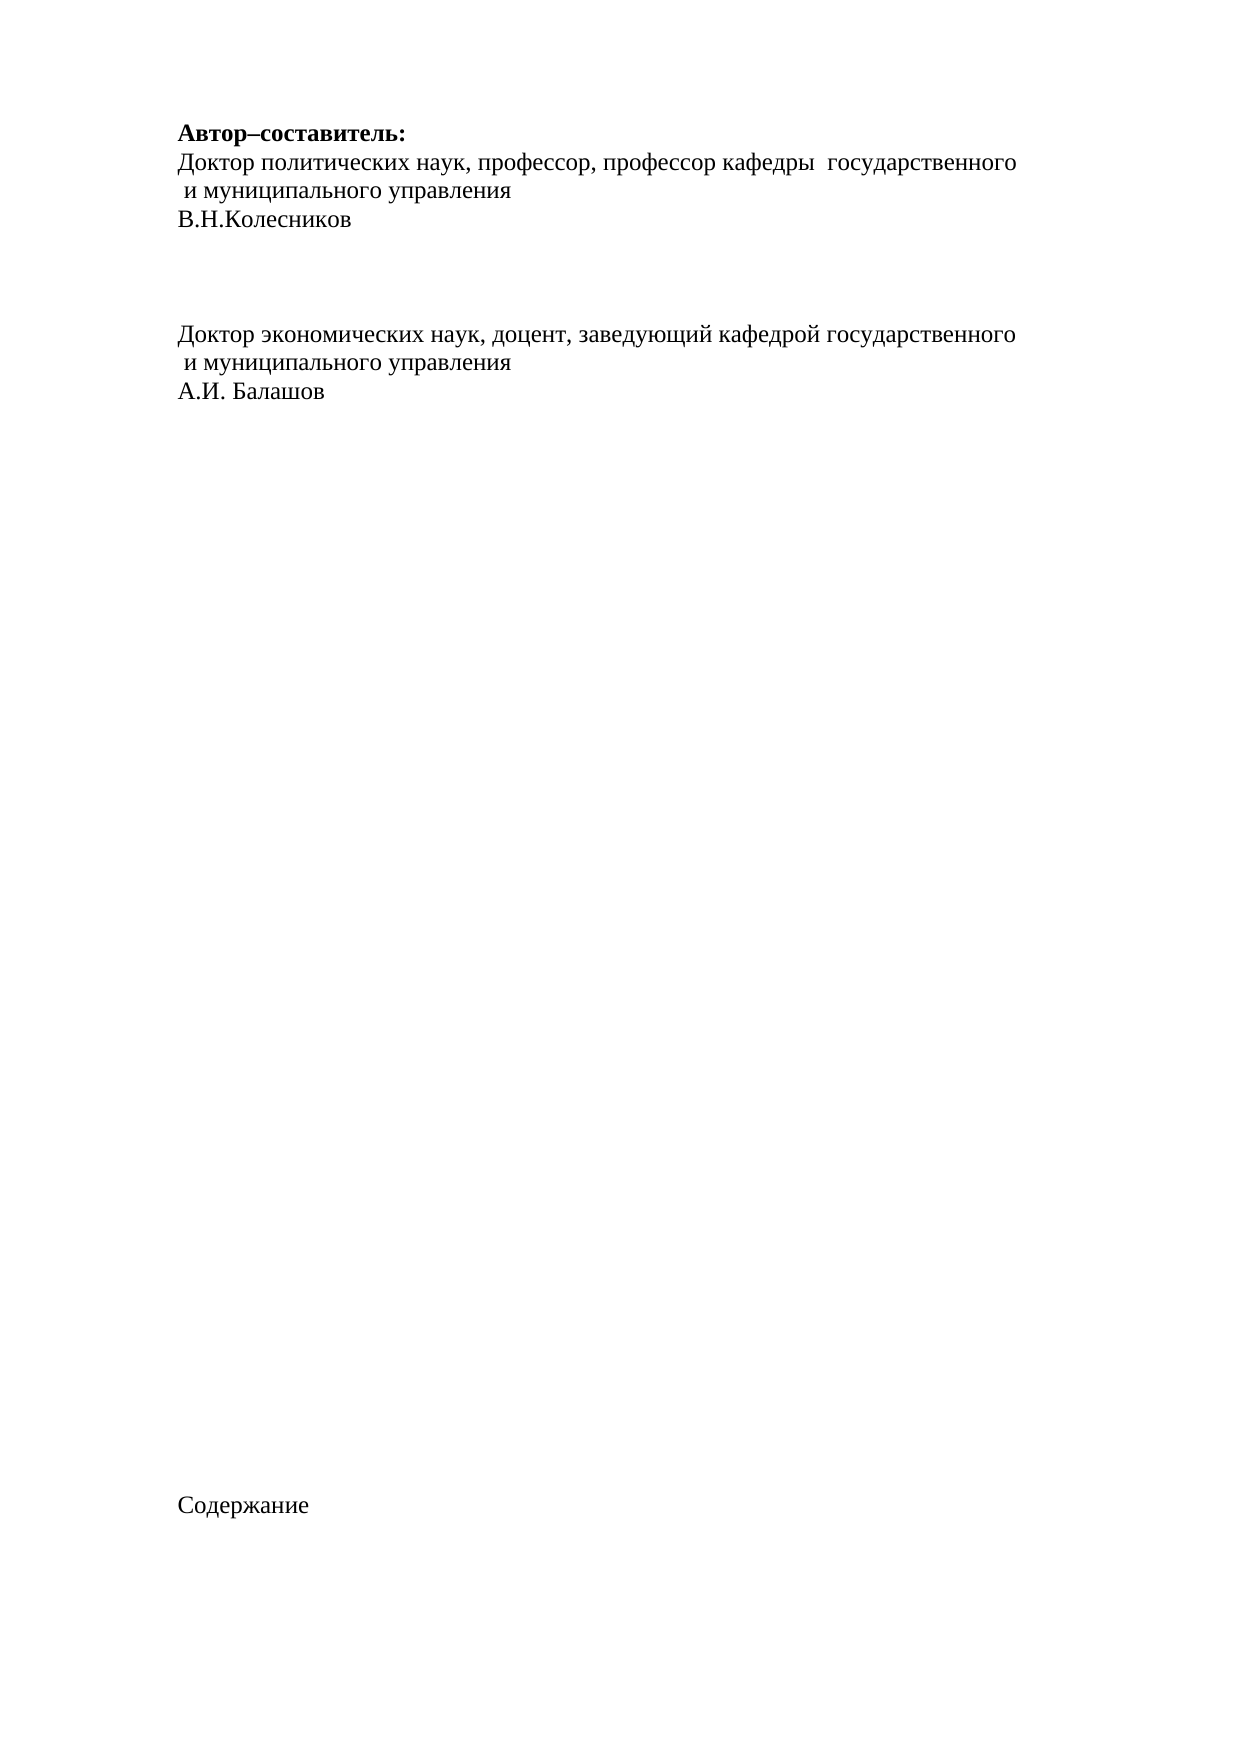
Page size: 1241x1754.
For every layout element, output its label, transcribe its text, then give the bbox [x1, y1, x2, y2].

text А.И. Балашов [177, 376, 1152, 405]
text Доктор политических наук, профессор, профессор кафедры государственного [177, 147, 1152, 176]
text Доктор экономических наук, доцент, заведующий кафедрой государственного [177, 319, 1152, 347]
text В.Н.Колесников [177, 204, 1152, 233]
text Автор–составитель: [177, 118, 1152, 147]
text и муниципального управления [177, 176, 1152, 204]
text и муниципального управления [177, 347, 1152, 376]
